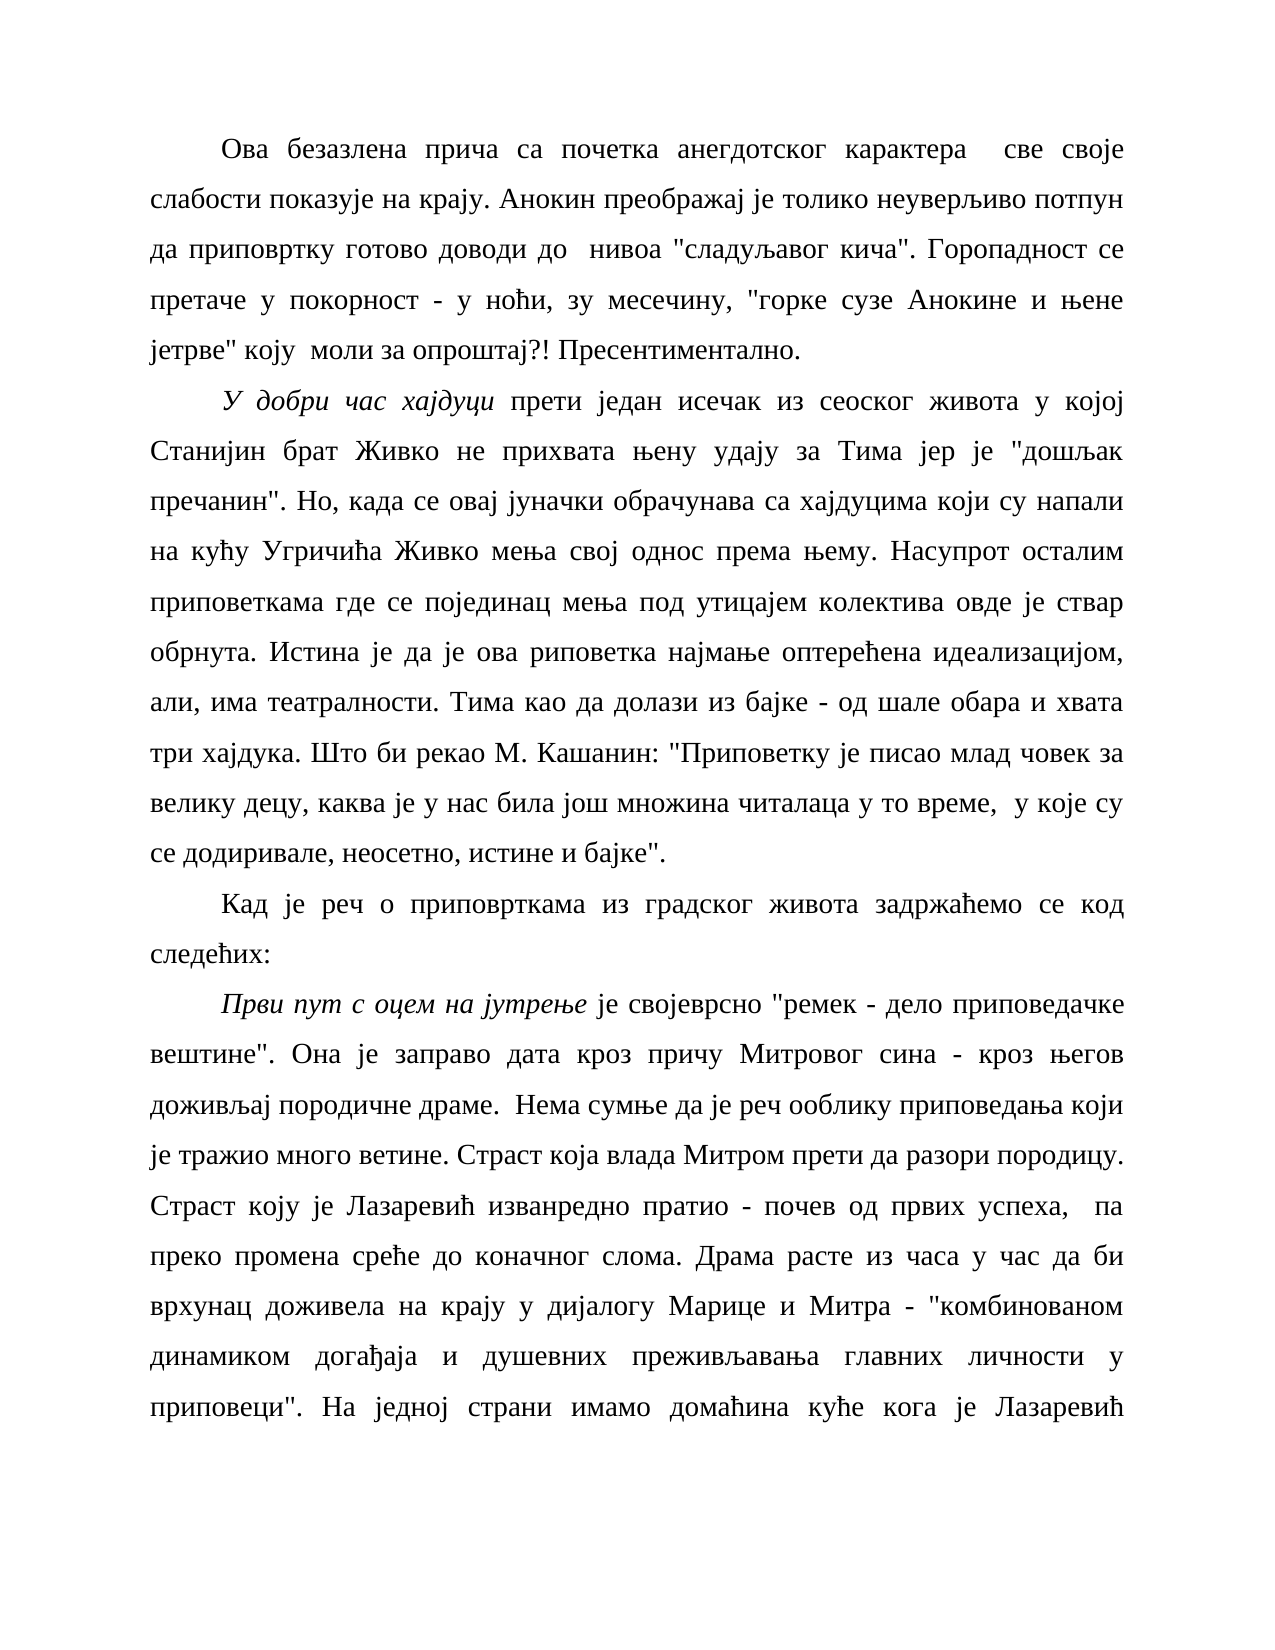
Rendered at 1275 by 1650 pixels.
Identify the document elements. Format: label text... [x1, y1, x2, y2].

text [150, 986, 1125, 1422]
text Кад је реч о приповрткама из градског живота задржаћемо се код следећих: [150, 886, 1125, 969]
text Ова безазлена прича са почетка анегдотског карактера све своје слабости показује на крају. Анокин преображај је толико неуверљиво потпун да приповртку готово доводи до нивоа "сладуљавог кича". Горопадност се претаче у покорност - у ноћи, зу месечину, "горке сузе Анокине и њене јетрве" коју моли за опроштај?! Пресентиментално. [150, 131, 1125, 366]
text У добри час хајдуци прети један исечак из сеоског живота у којој Станијин брат Живко не прихвата њену удају за Тима јер је "дошљак пречанин". Но, када се овај јуначки обрачунава са хајдуцима који су напали на кућу Угричића Живко мења свој однос према њему. Насупрот осталим приповеткама где се појединац мења под утицајем колектива овде је ствар обрнута. Истина је да је ова риповетка најмање оптерећена идеализацијом, али, има театралности. Тима као да долази из бајке - од шале обара и хвата три хајдука. Што би рекао М. Кашанин: "Приповетку је писао млад човек за велику децу, каква је у нас била још множина читалаца у то време, у које су се додиривале, неосетно, истине и бајке". [150, 383, 1125, 869]
